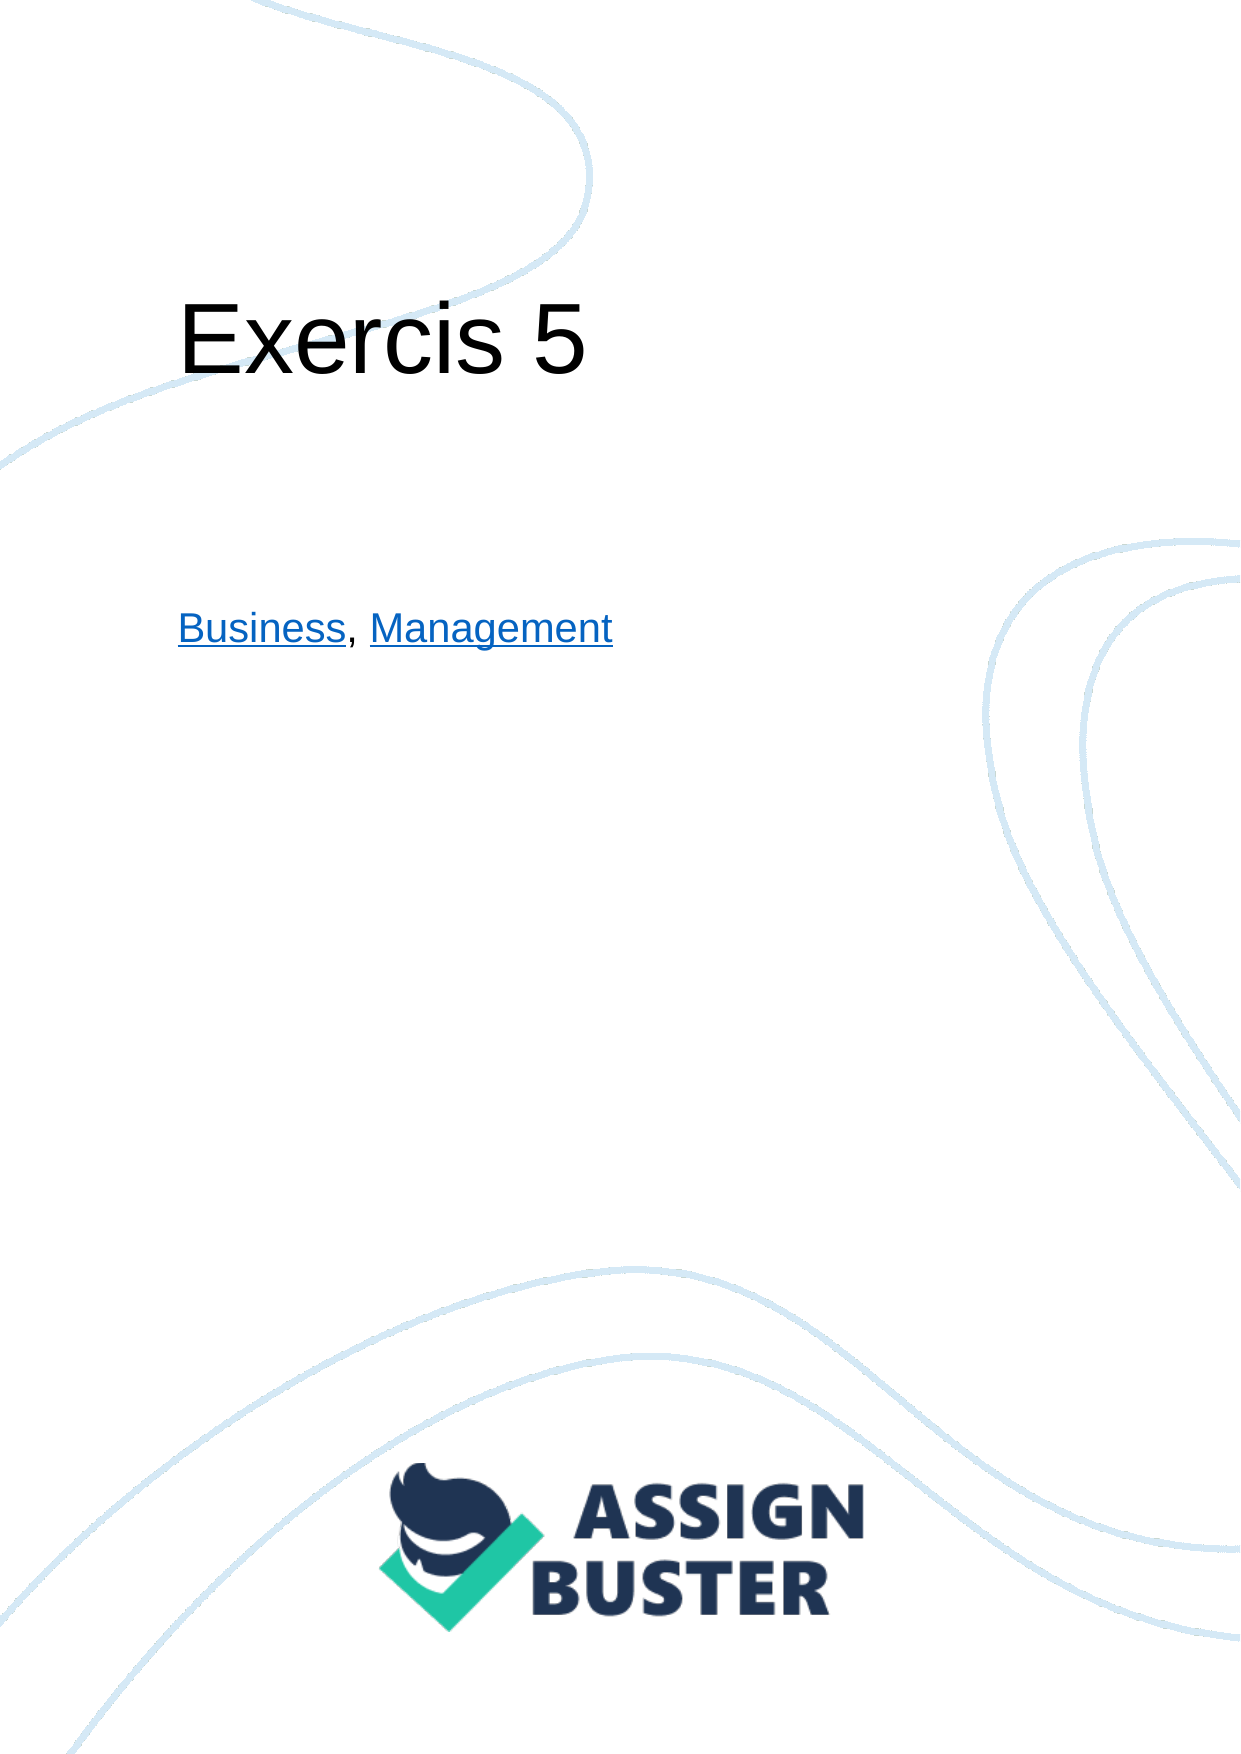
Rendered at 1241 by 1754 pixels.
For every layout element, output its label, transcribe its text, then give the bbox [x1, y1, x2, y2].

text Business, Management [177, 604, 1152, 652]
picture [0, 0, 1241, 1754]
subtitle Exercis 5 [177, 279, 1152, 394]
